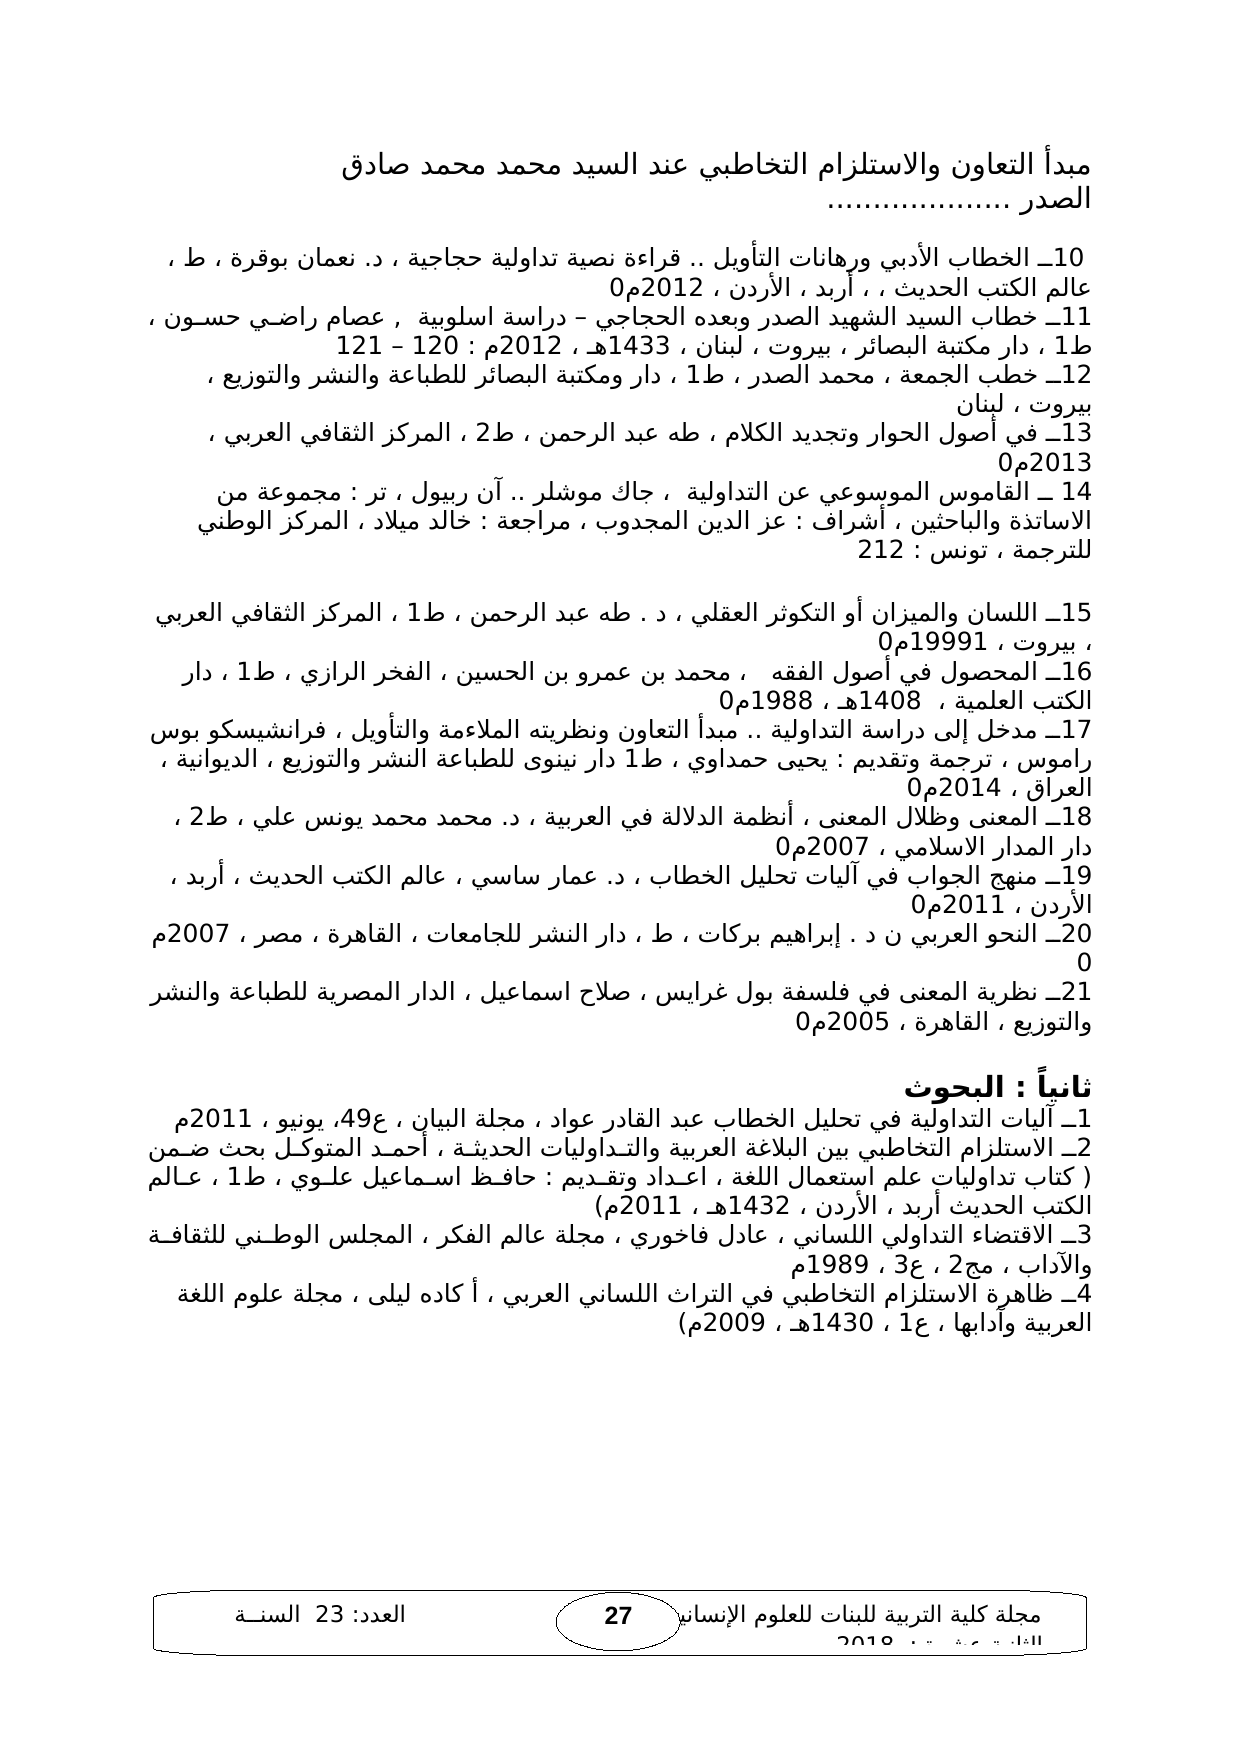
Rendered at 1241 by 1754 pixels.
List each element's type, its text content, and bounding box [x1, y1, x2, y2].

text 2ــ الاستلزام التخاطبي بين البلاغة العربية والتداوليات الحديثة ، أحمد المتوكل بحث ضمن ( كتاب تداوليات علم استعمال اللغة ، اعداد وتقديم : حافظ اسماعيل علوي ، ط1 ، عالم الكتب الحديث أربد ، الأردن ، 1432هـ ، 2011م) [148, 1133, 1093, 1221]
text 10ــ الخطاب الأدبي ورهانات التأويل .. قراءة نصية تداولية حجاجية ، د. نعمان بوقرة ، ط ، عالم الكتب الحديث ، ، أربد ، الأردن ، 2012م0 [148, 243, 1093, 302]
text 13ــ في أصول الحوار وتجديد الكلام ، طه عبد الرحمن ، ط2 ، المركز الثقافي العربي ، 2013م0 [148, 418, 1093, 477]
text 4ــ ظاهرة الاستلزام التخاطبي في التراث اللساني العربي ، أ كاده ليلى ، مجلة علوم اللغة العربية وآدابها ، ع1 ، 1430هـ ، 2009م) [148, 1279, 1093, 1337]
text 19ــ منهج الجواب في آليات تحليل الخطاب ، د. عمار ساسي ، عالم الكتب الحديث ، أربد ، الأردن ، 2011م0 [148, 861, 1093, 919]
text 21ــ نظرية المعنى في فلسفة بول غرايس ، صلاح اسماعيل ، الدار المصرية للطباعة والنشر والتوزيع ، القاهرة ، 2005م0 [148, 978, 1093, 1036]
text 18ــ المعنى وظلال المعنى ، أنظمة الدلالة في العربية ، د. محمد محمد يونس علي ، ط2 ، دار المدار الاسلامي ، 2007م0 [148, 803, 1093, 861]
text 17ــ مدخل إلى دراسة التداولية .. مبدأ التعاون ونظريته الملاءمة والتأويل ، فرانشيسكو بوس راموس ، ترجمة وتقديم : يحيى حمداوي ، ط1 دار نينوى للطباعة النشر والتوزيع ، الديوانية ، العراق ، 2014م0 [148, 715, 1093, 803]
text 11ــ خطاب السيد الشهيد الصدر وبعده الحجاجي – دراسة اسلوبية , عصام راضي حسون ، ط1 ، دار مكتبة البصائر ، بيروت ، لبنان ، 1433هـ ، 2012م : 120 – 121 [148, 302, 1093, 360]
text 16ــ المحصول في أصول الفقه ، محمد بن عمرو بن الحسين ، الفخر الرازي ، ط1 ، دار الكتب العلمية ، 1408هـ ، 1988م0 [148, 657, 1093, 715]
text ثانياً : البحوث [148, 1070, 1093, 1104]
text 12ــ خطب الجمعة ، محمد الصدر ، ط1 ، دار ومكتبة البصائر للطباعة والنشر والتوزيع ، بيروت ، لبنان [148, 360, 1093, 418]
text 15ــ اللسان والميزان أو التكوثر العقلي ، د . طه عبد الرحمن ، ط1 ، المركز الثقافي العربي ، بيروت ، 19991م0 [148, 598, 1093, 657]
text 1ــ آليات التداولية في تحليل الخطاب عبد القادر عواد ، مجلة البيان ، ع49، يونيو ، 2011م [148, 1104, 1093, 1133]
text 3ــ الاقتضاء التداولي اللساني ، عادل فاخوري ، مجلة عالم الفكر ، المجلس الوطني للثقافة والآداب ، مج2 ، ع3 ، 1989م [148, 1221, 1093, 1279]
text 14 ــ القاموس الموسوعي عن التداولية ، جاك موشلر .. آن ربيول ، تر : مجموعة من الاساتذة والباحثين ، أشراف : عز الدين المجدوب ، مراجعة : خالد ميلاد ، المركز الوطني للترجمة ، تونس : 212 [148, 477, 1093, 564]
text 20ــ النحو العربي ن د . إبراهيم بركات ، ط ، دار النشر للجامعات ، القاهرة ، مصر ، 2007م0 [148, 919, 1093, 978]
